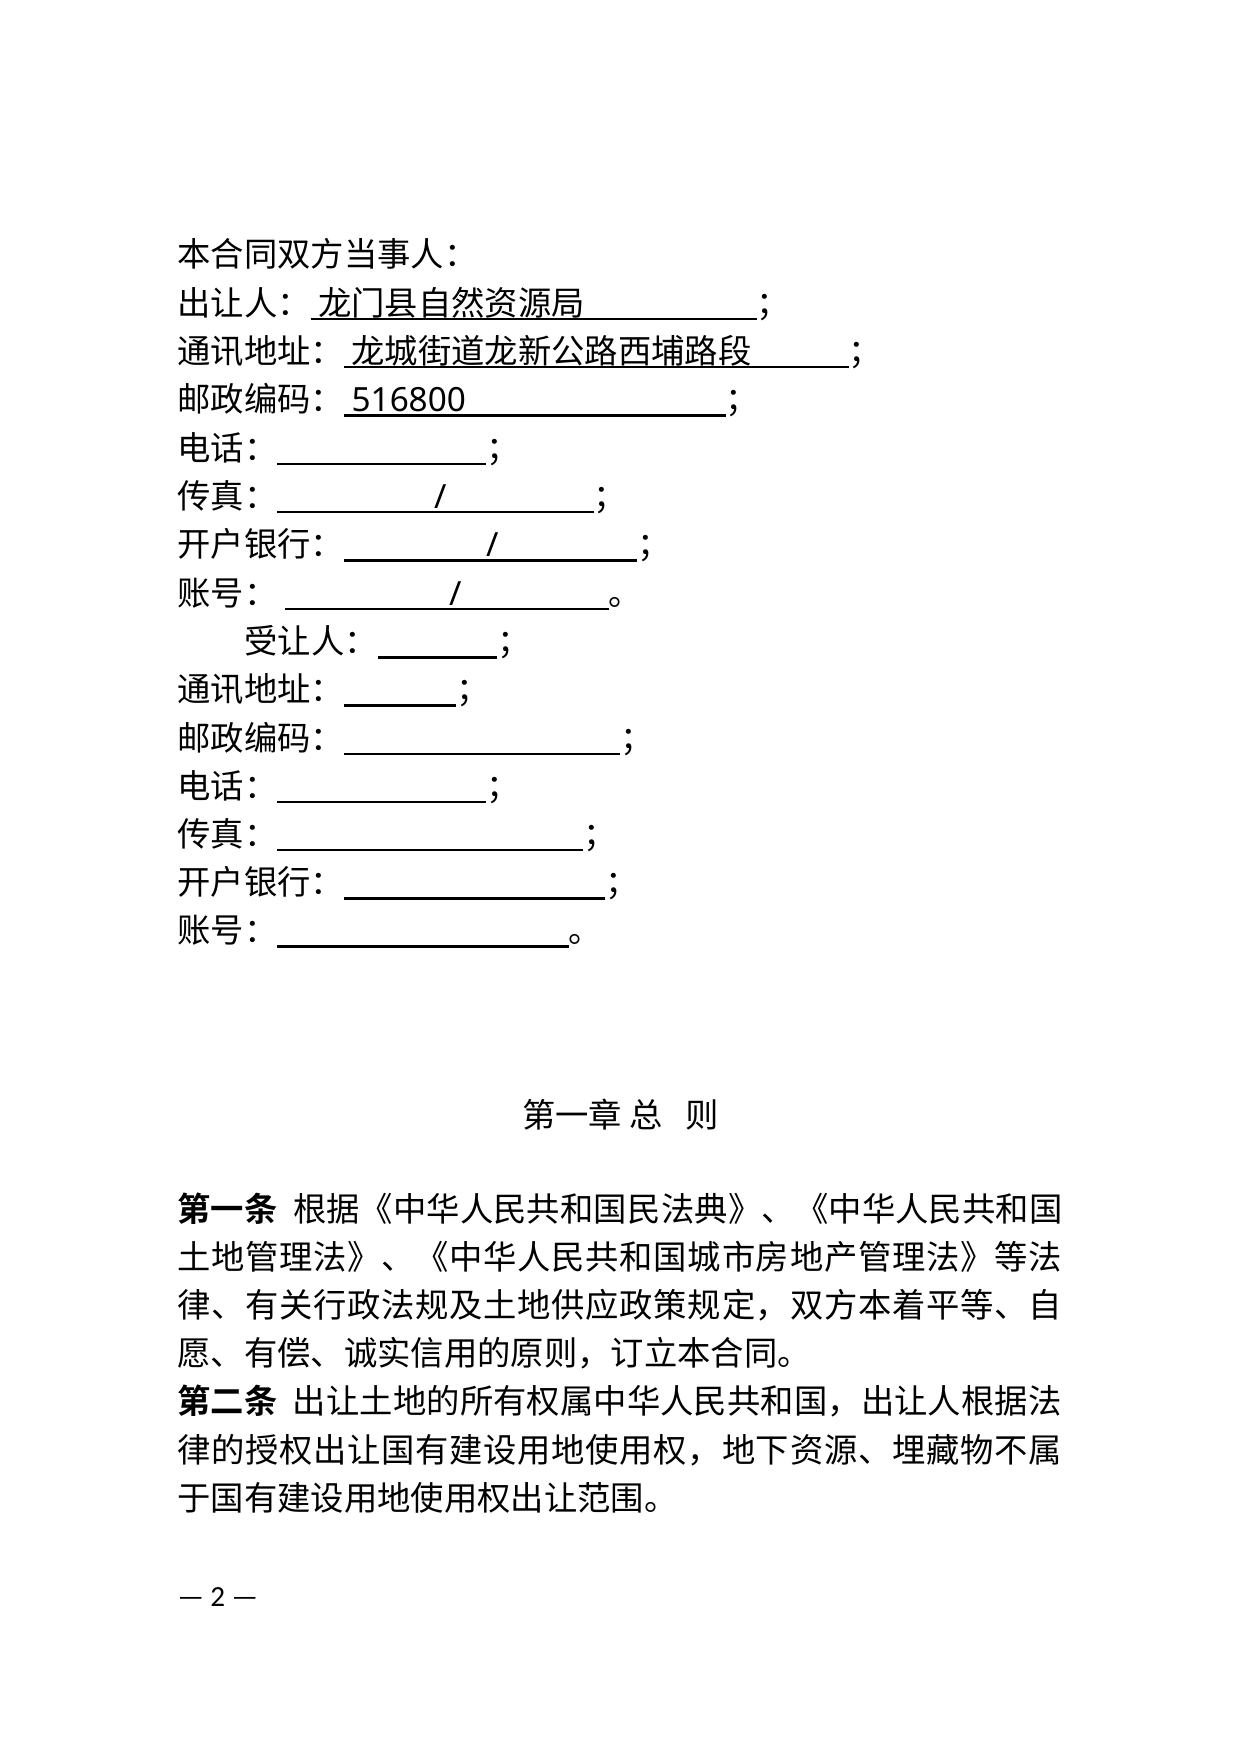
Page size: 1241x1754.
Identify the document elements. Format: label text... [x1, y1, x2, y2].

text 传真： / ； [177, 469, 1063, 518]
text 传真： ； [177, 808, 1063, 856]
text 电话： ； [177, 421, 1063, 469]
text 第一章 总 则 [177, 1089, 1063, 1137]
text 出让人： 龙门县自然资源局 ； [177, 276, 1063, 325]
text 通讯地址： ； [177, 663, 1063, 711]
text 开户银行： ； [177, 856, 1063, 904]
text 通讯地址： 龙城街道龙新公路西埔路段 ； [177, 325, 1063, 373]
text 开户银行： / ； [177, 518, 1063, 566]
text 本合同双方当事人： [177, 228, 1063, 276]
text 邮政编码： ； [177, 711, 1063, 759]
text 账号： / 。 [177, 566, 1063, 615]
text 受让人： ； [177, 615, 1063, 663]
text 第一条 根据《中华人民共和国民法典》、《中华人民共和国土地管理法》、《中华人民共和国城市房地产管理法》等法律、有关行政法规及土地供应政策规定，双方本着平等、自愿、有偿、诚实信用的原则，订立本合同。 [177, 1182, 1063, 1375]
text 电话： ； [177, 759, 1063, 808]
text 邮政编码： 516800 ； [177, 373, 1063, 421]
text 第二条 出让土地的所有权属中华人民共和国，出让人根据法律的授权出让国有建设用地使用权，地下资源、埋藏物不属于国有建设用地使用权出让范围。 [177, 1375, 1063, 1520]
text 账号： 。 [177, 904, 1063, 952]
